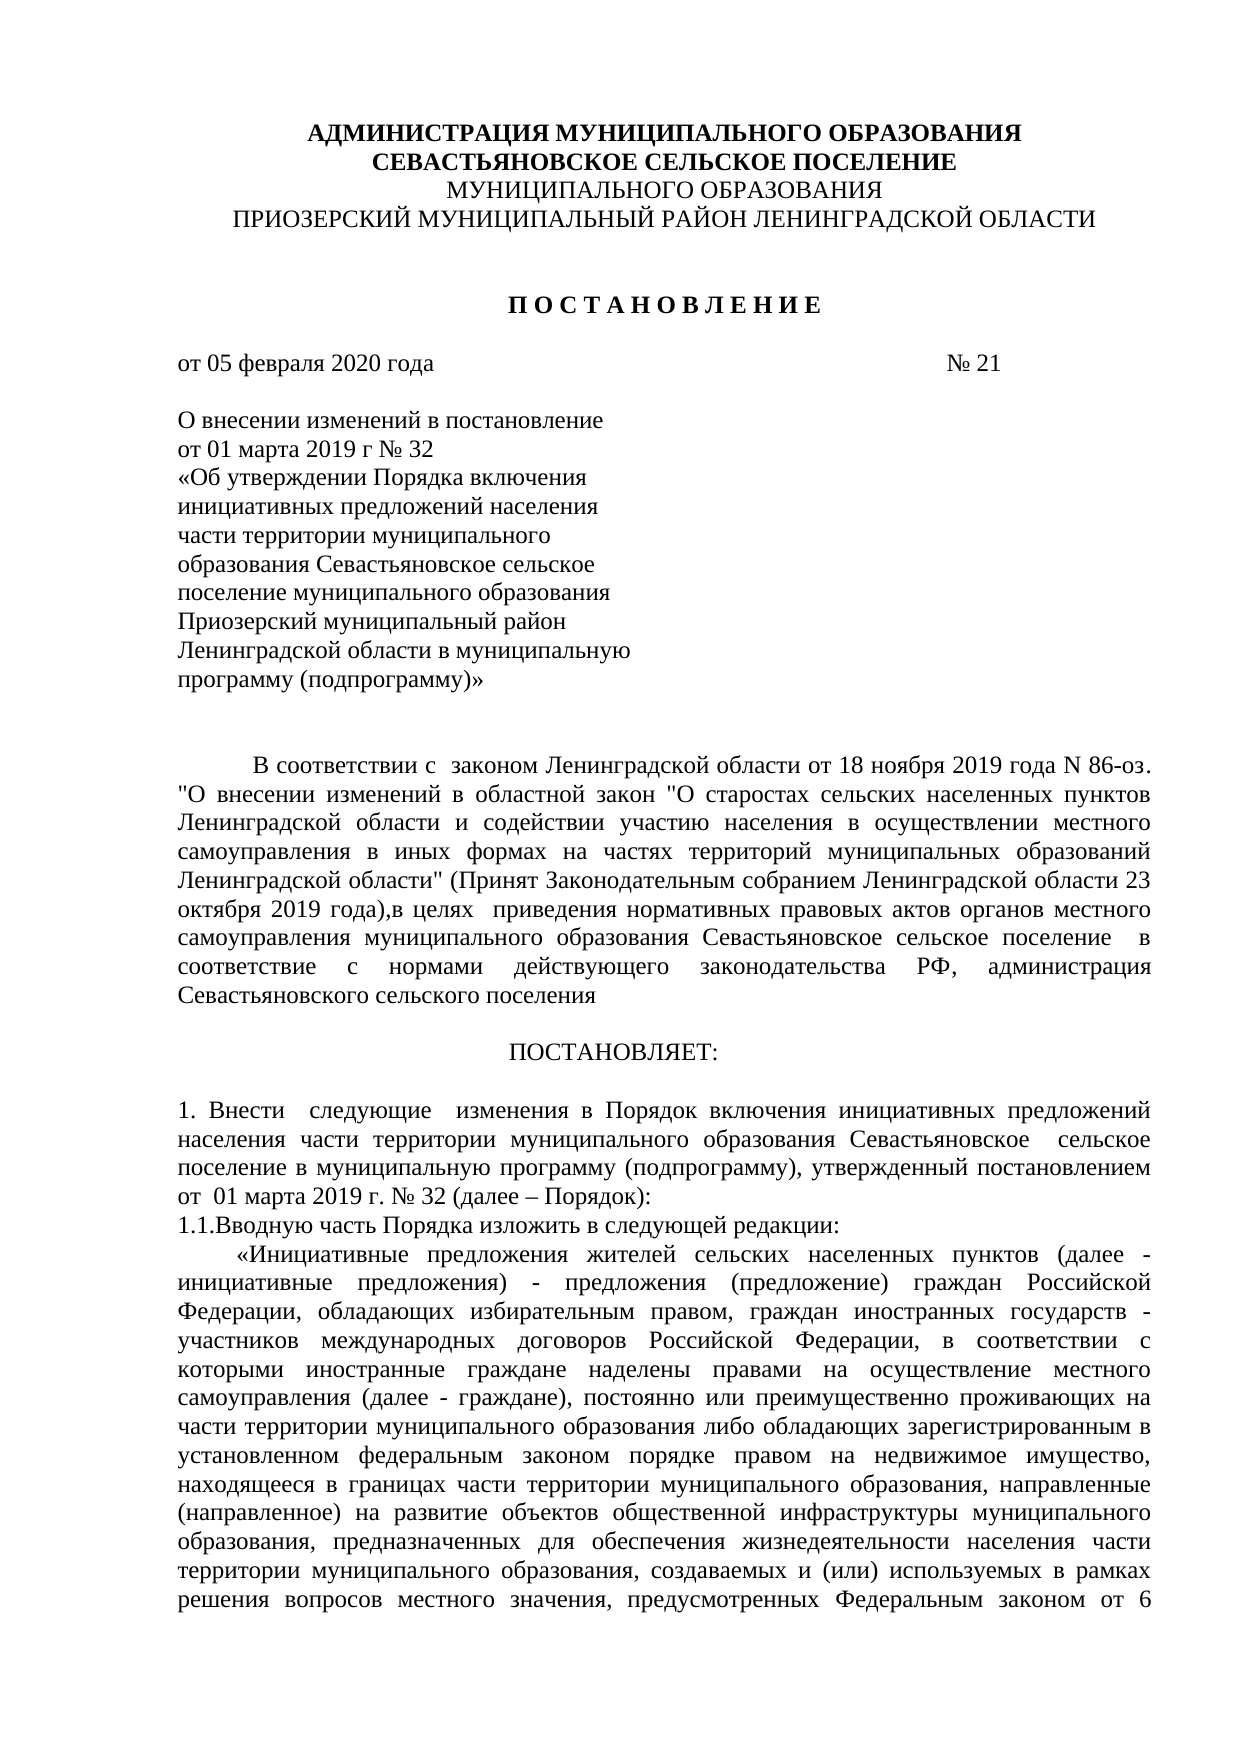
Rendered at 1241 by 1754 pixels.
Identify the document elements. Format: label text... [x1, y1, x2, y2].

text МУНИЦИПАЛЬНОГО ОБРАЗОВАНИЯ [177, 176, 1152, 204]
text В соответствии с законом Ленинградской области от 18 ноября 2019 года N 86-оз. "О внесении изменений в областной закон "О старостах сельских населенных пунктов Ленинградской области и содействии участию населения в осуществлении местного самоуправления в иных формах на частях территорий муниципальных образований Ленинградской области" (Принят Законодательным собранием Ленинградской области 23 октября 2019 года),в целях приведения нормативных правовых актов органов местного самоуправления муниципального образования Севастьяновское сельское поселение в соответствие с нормами действующего законодательства РФ, администрация Севастьяновского сельского поселения [177, 750, 1152, 1009]
text ПРИОЗЕРСКИЙ МУНИЦИПАЛЬНЫЙ РАЙОН ЛЕНИНГРАДСКОЙ ОБЛАСТИ [177, 204, 1152, 233]
text О внесении изменений в постановление [177, 405, 1152, 434]
text П О С Т А Н О В Л Е Н И Е [177, 291, 1152, 319]
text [177, 1239, 1152, 1612]
text 1.1.Вводную часть Порядка изложить в следующей редакции: [177, 1210, 1152, 1239]
text ПОСТАНОВЛЯЕТ: [177, 1037, 1152, 1066]
text от 05 февраля 2020 года № 21 [177, 348, 1152, 405]
text от 01 марта 2019 г № 32 [177, 434, 1152, 462]
text СЕВАСТЬЯНОВСКОЕ СЕЛЬСКОЕ ПОСЕЛЕНИЕ [177, 147, 1152, 176]
text 1. Внести следующие изменения в Порядок включения инициативных предложений населения части территории муниципального образования Севастьяновское сельское поселение в муниципальную программу (подпрограмму), утвержденный постановлением от 01 марта 2019 г. № 32 (далее – Порядок): [177, 1095, 1152, 1210]
text АДМИНИСТРАЦИЯ МУНИЦИПАЛЬНОГО ОБРАЗОВАНИЯ [177, 118, 1152, 147]
text «Об утверждении Порядка включения инициативных предложений населения части территории муниципального образования Севастьяновское сельское поселение муниципального образования Приозерский муниципальный район Ленинградской области в муниципальную программу (подпрограмму)» [177, 462, 646, 692]
